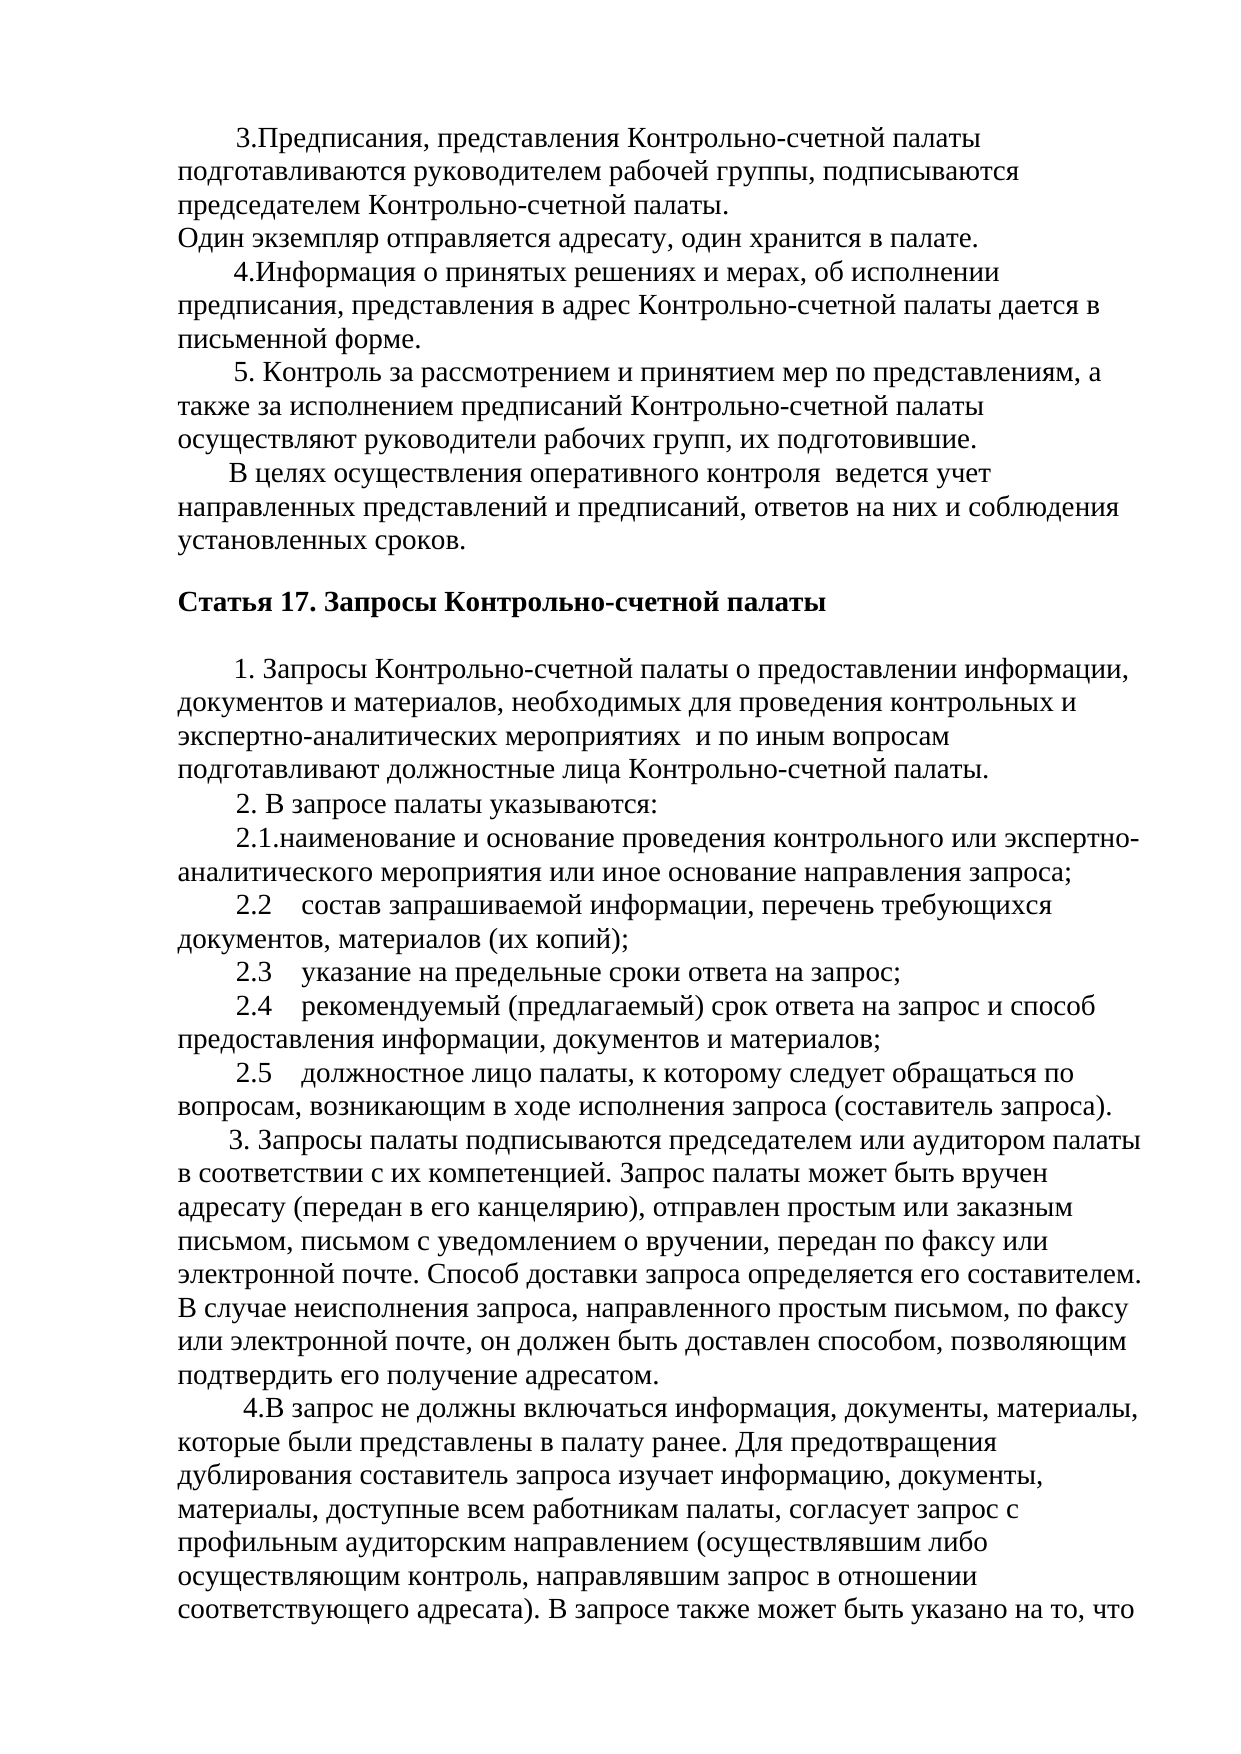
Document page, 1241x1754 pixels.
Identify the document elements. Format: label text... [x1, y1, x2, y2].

text 2. В запросе палаты указываются: 2.1.наименование и основание проведения контрольного или экспертно-аналитического мероприятия или иное основание направления запроса; 2.2 состав запрашиваемой информации, перечень требующихся документов, материалов (их копий); 2.3 указание на предельные сроки ответа на запрос; [177, 787, 1152, 988]
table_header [169, 118, 1144, 787]
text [177, 988, 1152, 1625]
